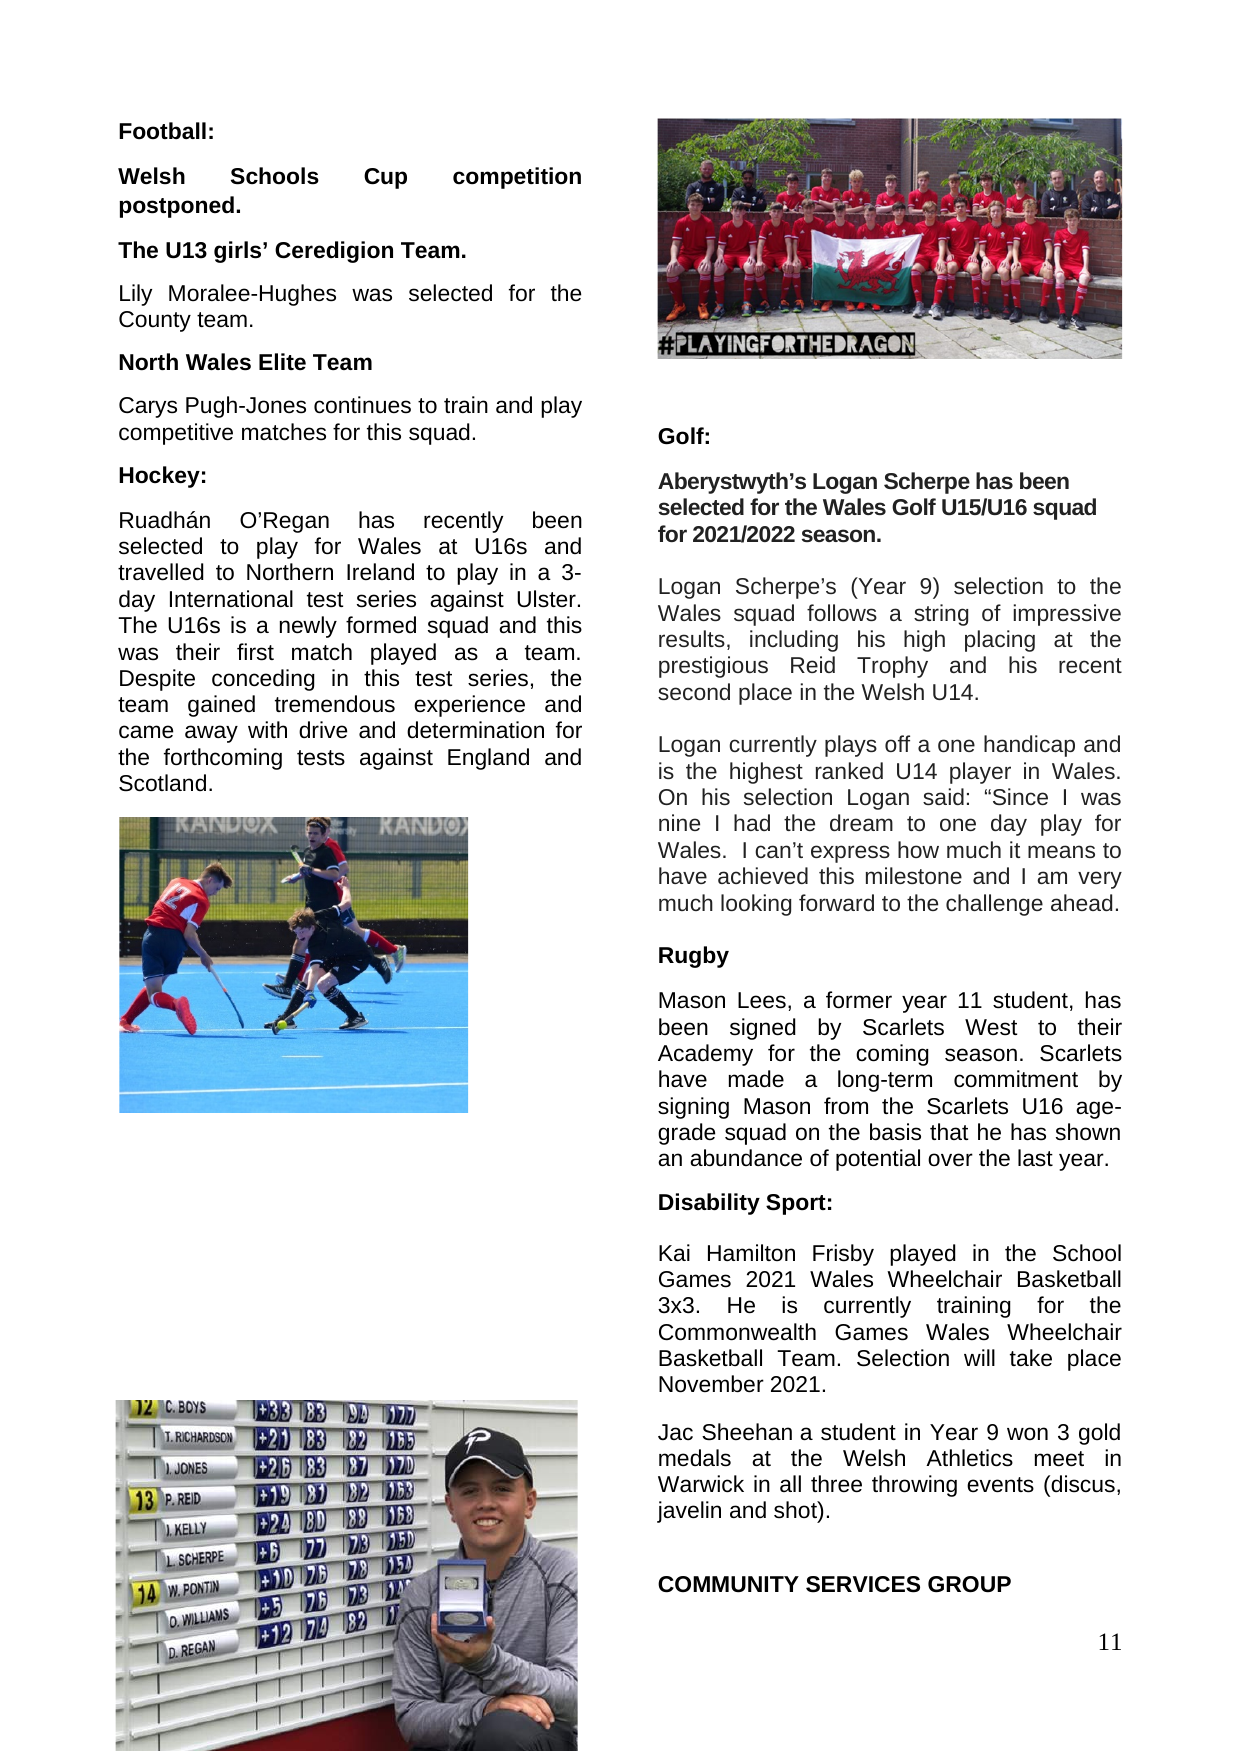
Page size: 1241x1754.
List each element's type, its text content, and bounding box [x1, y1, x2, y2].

text Football: [118, 118, 583, 144]
text North Wales Elite Team [118, 349, 583, 376]
text Welsh Schools Cup competition postponed. [118, 163, 583, 218]
picture [657, 118, 1123, 359]
text Jac Sheehan a student in Year 9 won 3 gold medals at the Welsh Athletics meet in Warwick in all three throwing events (discus, javelin and shot). [658, 1418, 1122, 1524]
text COMMUNITY SERVICES GROUP [658, 1571, 1122, 1597]
text Hockey: [118, 462, 583, 488]
text Disability Sport: [658, 1188, 1122, 1215]
text Lily Moralee-Hughes was selected for the County team. [118, 280, 583, 332]
text Ruadhán O’Regan has recently been selected to play for Wales at U16s and travelled to Northern Ireland to play in a 3-day International test series against Ulster. The U16s is a newly formed squad and this was their first match played as a team. Despite conceding in this test series, the team gained tremendous experience and came away with drive and determination for the forthcoming tests against England and Scotland. [118, 507, 583, 797]
text Aberystwyth’s Logan Scherpe has been selected for the Wales Golf U15/U16 squad for 2021/2022 season. [658, 468, 1122, 547]
text Carys Pugh-Jones continues to train and play competitive matches for this squad. [118, 392, 583, 445]
text Rugby [658, 942, 1122, 968]
text Golf: [658, 423, 1122, 449]
text Logan Scherpe’s (Year 9) selection to the Wales squad follows a string of impressive results, including his high placing at the prestigious Reid Trophy and his recent second place in the Welsh U14. [658, 573, 1122, 705]
text Logan currently plays off a one handicap and is the highest ranked U14 player in Wales. On his selection Logan said: “Since I was nine I had the dream to one day play for Wales. I can’t express how much it means to have achieved this milestone and I am very much looking forward to the challenge ahead. [658, 731, 1122, 916]
text The U13 girls’ Ceredigion Team. [118, 237, 583, 263]
text Mason Lees, a former year 11 student, has been signed by Scarlets West to their Academy for the coming season. Scarlets have made a long-term commitment by signing Mason from the Scarlets U16 age-grade squad on the basis that he has shown an abundance of potential over the last year. [658, 987, 1122, 1172]
picture [115, 1400, 579, 1751]
text Kai Hamilton Frisby played in the School Games 2021 Wales Wheelchair Basketball 3x3. He is currently training for the Commonwealth Games Wales Wheelchair Basketball Team. Selection will take place November 2021. [658, 1239, 1122, 1398]
